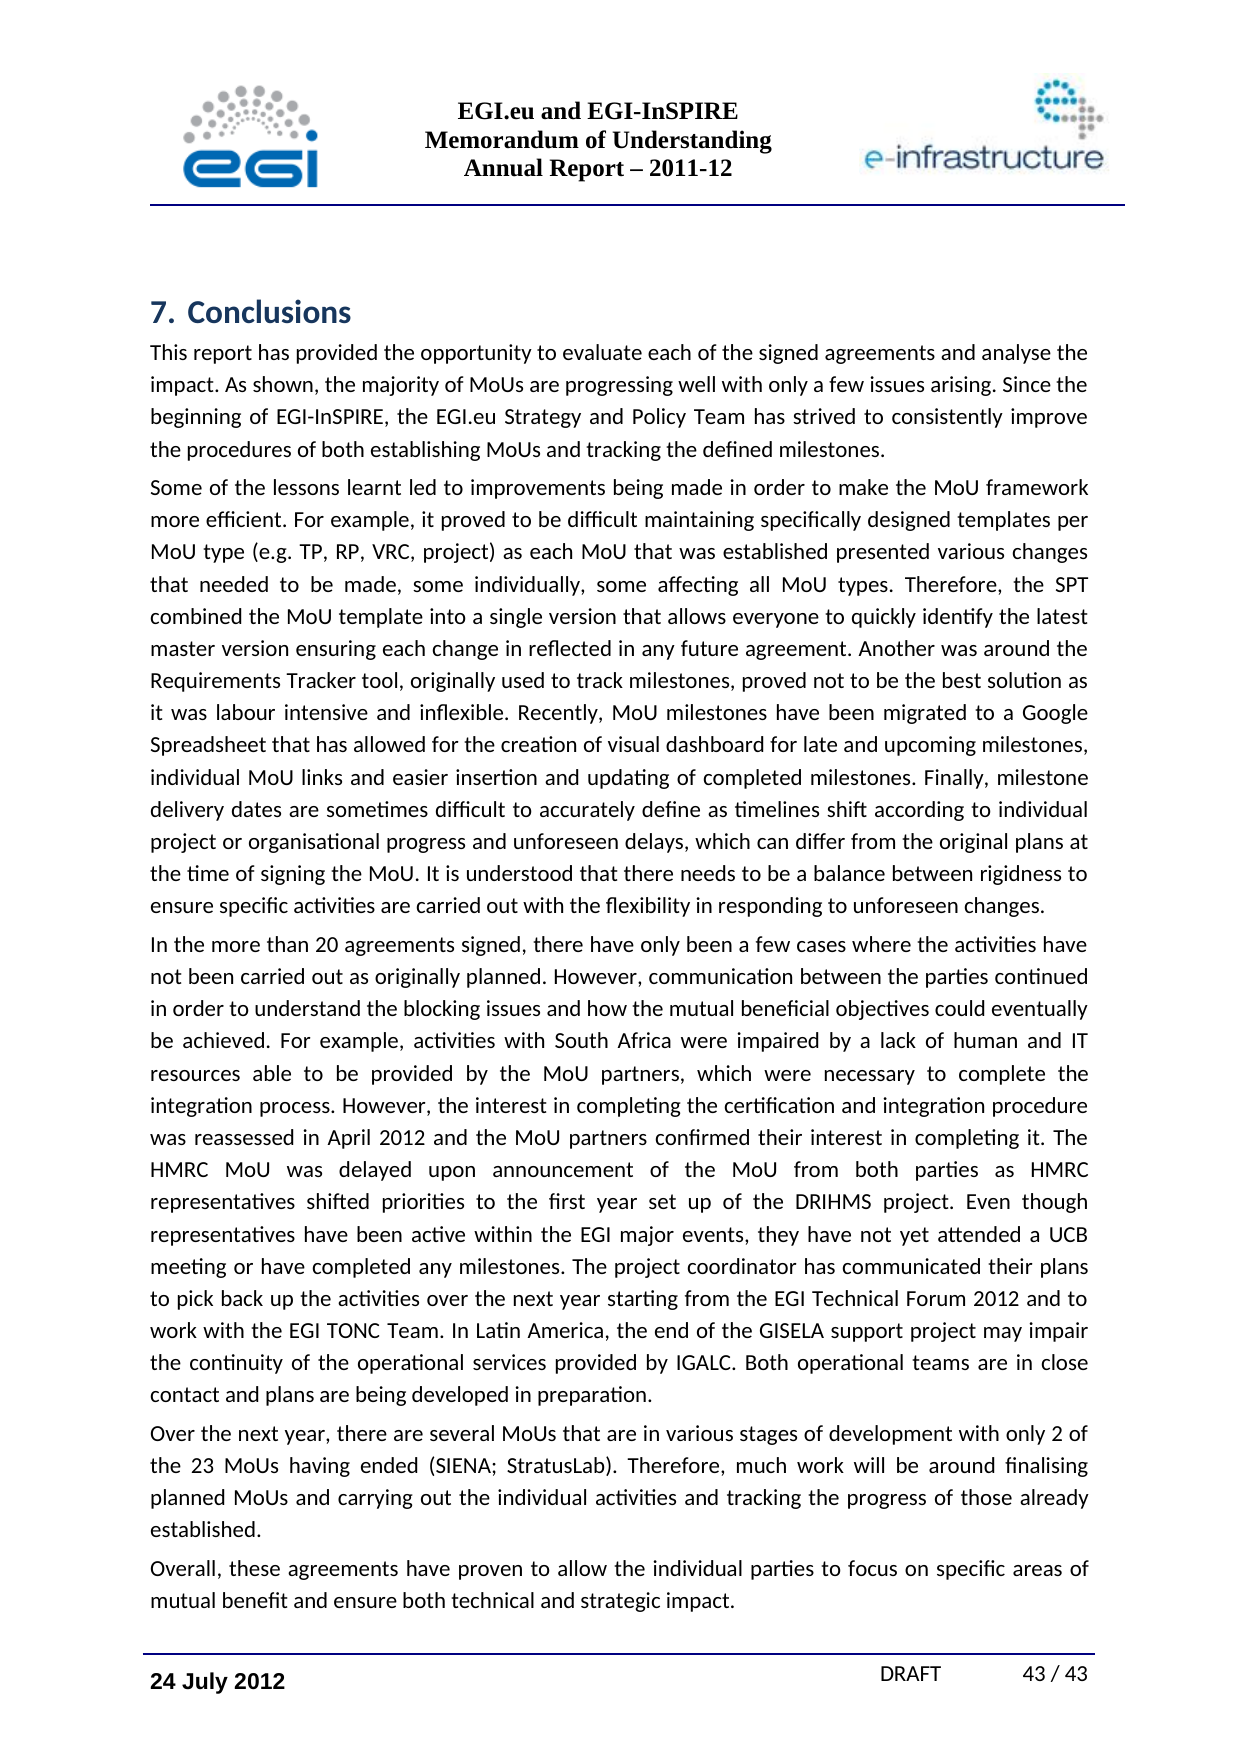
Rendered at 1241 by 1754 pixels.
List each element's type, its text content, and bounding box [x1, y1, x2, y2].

text Some of the lessons learnt led to improvements being made in order to make the MoU framework more efficient. For example, it proved to be difficult maintaining specifically designed templates per MoU type (e.g. TP, RP, VRC, project) as each MoU that was established presented various changes that needed to be made, some individually, some affecting all MoU types. Therefore, the SPT combined the MoU template into a single version that allows everyone to quickly identify the latest master version ensuring each change in reflected in any future agreement. Another was around the Requirements Tracker tool, originally used to track milestones, proved not to be the best solution as it was labour intensive and inflexible. Recently, MoU milestones have been migrated to a Google Spreadsheet that has allowed for the creation of visual dashboard for late and upcoming milestones, individual MoU links and easier insertion and updating of completed milestones. Finally, milestone delivery dates are sometimes difficult to accurately define as timelines shift according to individual project or organisational progress and unforeseen delays, which can differ from the original plans at the time of signing the MoU. It is understood that there needs to be a balance between rigidness to ensure specific activities are carried out with the flexibility in responding to unforeseen changes. [150, 473, 1090, 919]
text Over the next year, there are several MoUs that are in various stages of development with only 2 of the 23 MoUs having ended (SIENA; StratusLab). Therefore, much work will be around finalising planned MoUs and carrying out the individual activities and tracking the progress of those already established. [150, 1419, 1090, 1544]
text Overall, these agreements have proven to allow the individual parties to focus on specific areas of mutual benefit and ensure both technical and strategic impact. [150, 1554, 1090, 1614]
picture [157, 77, 345, 196]
text In the more than 20 agreements signed, there have only been a few cases where the activities have not been carried out as originally planned. However, communication between the parties continued in order to understand the blocking issues and how the mutual beneficial objectives could eventually be achieved. For example, activities with South Africa were impaired by a lack of human and IT resources able to be provided by the MoU partners, which were necessary to complete the integration process. However, the interest in completing the certification and integration procedure was reassessed in April 2012 and the MoU partners confirmed their interest in completing it. The HMRC MoU was delayed upon announcement of the MoU from both parties as HMRC representatives shifted priorities to the first year set up of the DRIHMS project. Even though representatives have been active within the EGI major events, they have not yet attended a UCB meeting or have completed any milestones. The project coordinator has communicated their plans to pick back up the activities over the next year starting from the EGI Technical Forum 2012 and to work with the EGI TONC Team. In Latin America, the end of the GISELA support project may impair the continuity of the operational services provided by IGALC. Both operational teams are in close contact and plans are being developed in preparation. [150, 930, 1090, 1409]
picture [859, 73, 1110, 176]
text This report has provided the opportunity to evaluate each of the signed agreements and analyse the impact. As shown, the majority of MoUs are progressing well with only a few issues arising. Since the beginning of EGI-InSPIRE, the EGI.eu Strategy and Policy Team has strived to consistently improve the procedures of both establishing MoUs and tracking the defined milestones. [150, 338, 1090, 463]
subtitle Conclusions [150, 291, 1090, 332]
